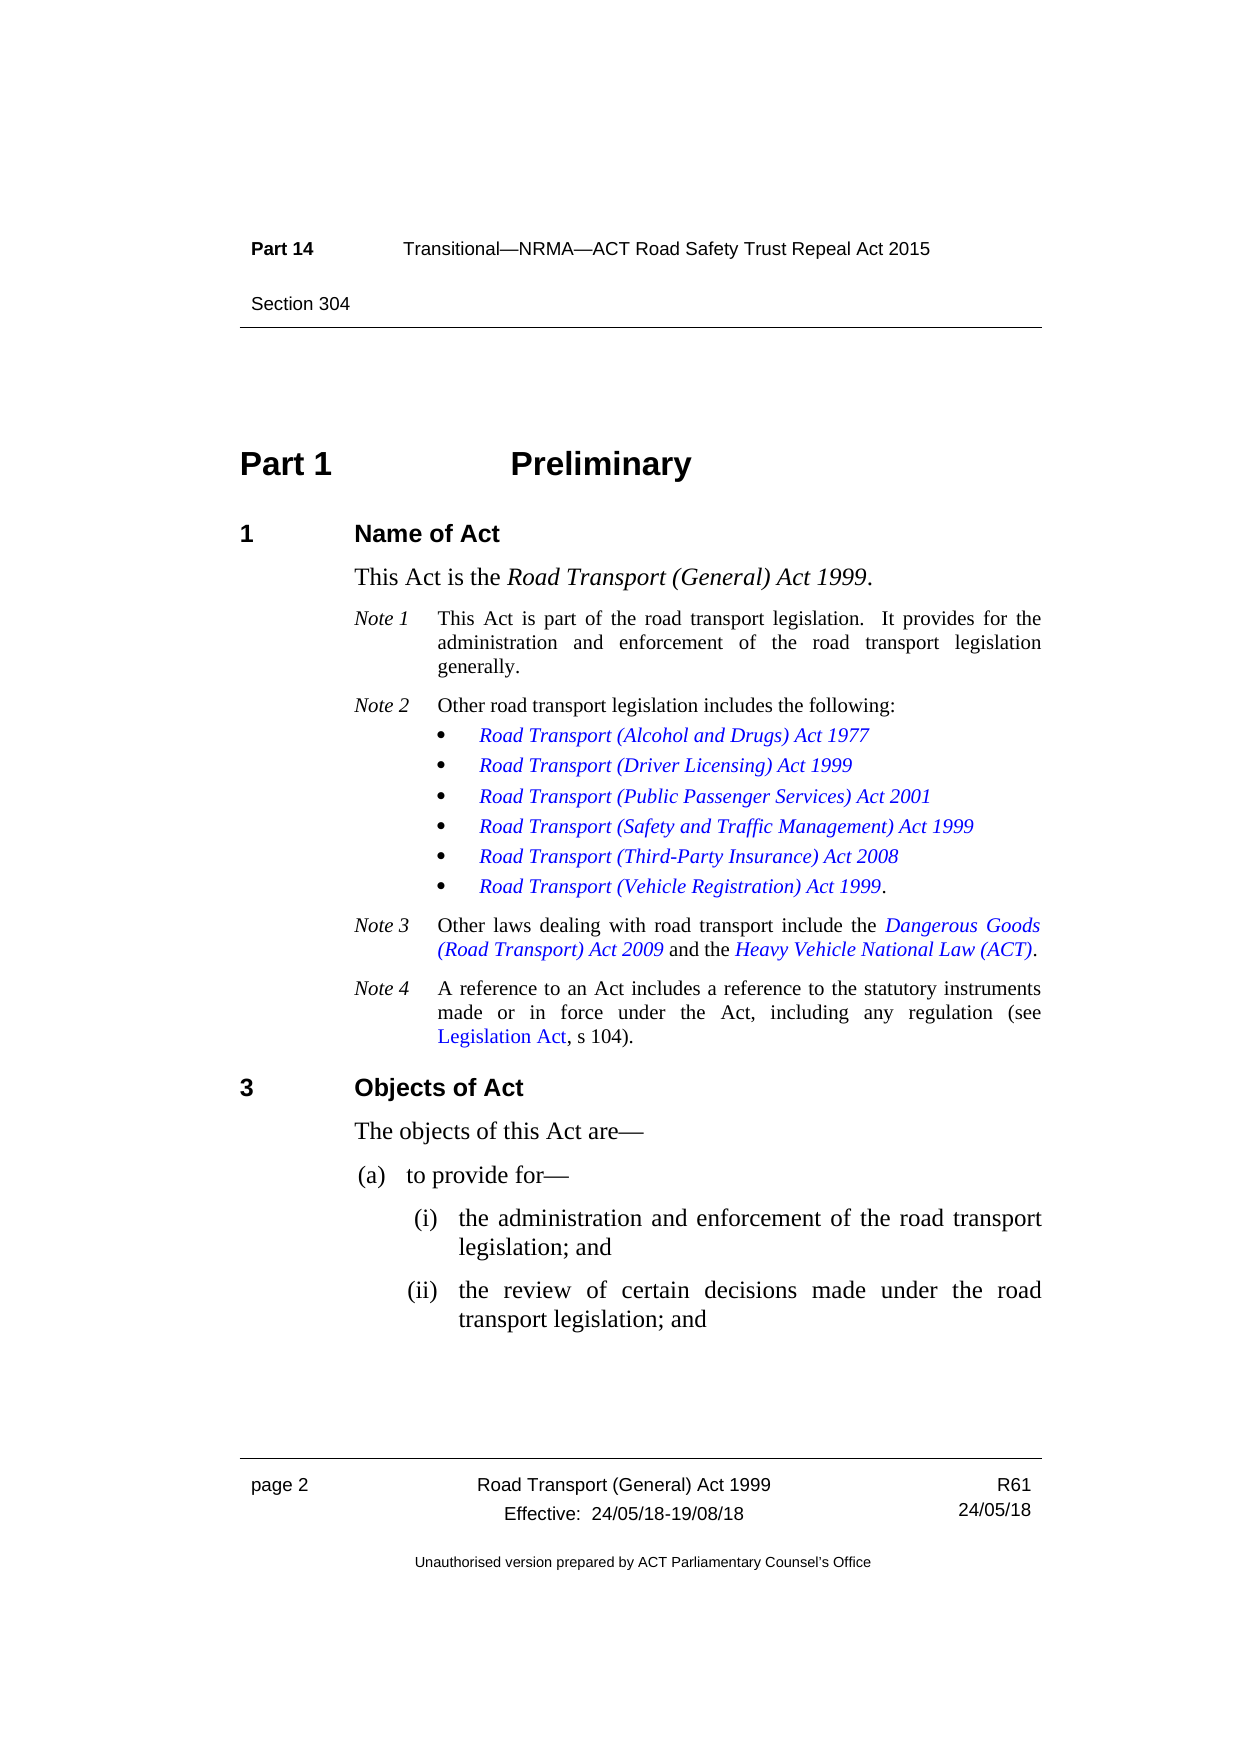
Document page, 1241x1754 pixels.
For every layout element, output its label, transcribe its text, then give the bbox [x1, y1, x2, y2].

text Note 3 Other laws dealing with road transport include the Dangerous Goods (Road Transport) Act 2009 and the Heavy Vehicle National Law (ACT). [354, 913, 1042, 961]
text Note 2 Other road transport legislation includes the following: [354, 693, 1042, 717]
text Note 4 A reference to an Act includes a reference to the statutory instruments made or in force under the Act, including any regulation (see Legislation Act, s 104). [354, 976, 1042, 1048]
text 3 Objects of Act [239, 1073, 1042, 1102]
text Part 1 Preliminary [239, 444, 1042, 482]
text The objects of this Act are— [354, 1116, 1042, 1145]
text  Road Transport (Public Passenger Services) Act 2001 [437, 783, 1042, 808]
text  Road Transport (Safety and Traffic Management) Act 1999 [437, 814, 1042, 838]
text  Road Transport (Driver Licensing) Act 1999 [437, 753, 1042, 777]
text (a) to provide for— [239, 1160, 1042, 1188]
text 1 Name of Act [239, 519, 1042, 548]
text  Road Transport (Vehicle Registration) Act 1999. [437, 874, 1042, 898]
text  Road Transport (Alcohol and Drugs) Act 1977 [437, 723, 1042, 747]
text (ii) the review of certain decisions made under the road transport legislation; and [239, 1275, 1042, 1333]
text  Road Transport (Third-Party Insurance) Act 2008 [437, 844, 1042, 868]
text Note 1 This Act is part of the road transport legislation. It provides for the administration and enforcement of the road transport legislation generally. [354, 606, 1042, 678]
text (i) the administration and enforcement of the road transport legislation; and [239, 1203, 1042, 1261]
text This Act is the Road Transport (General) Act 1999. [354, 562, 1042, 591]
